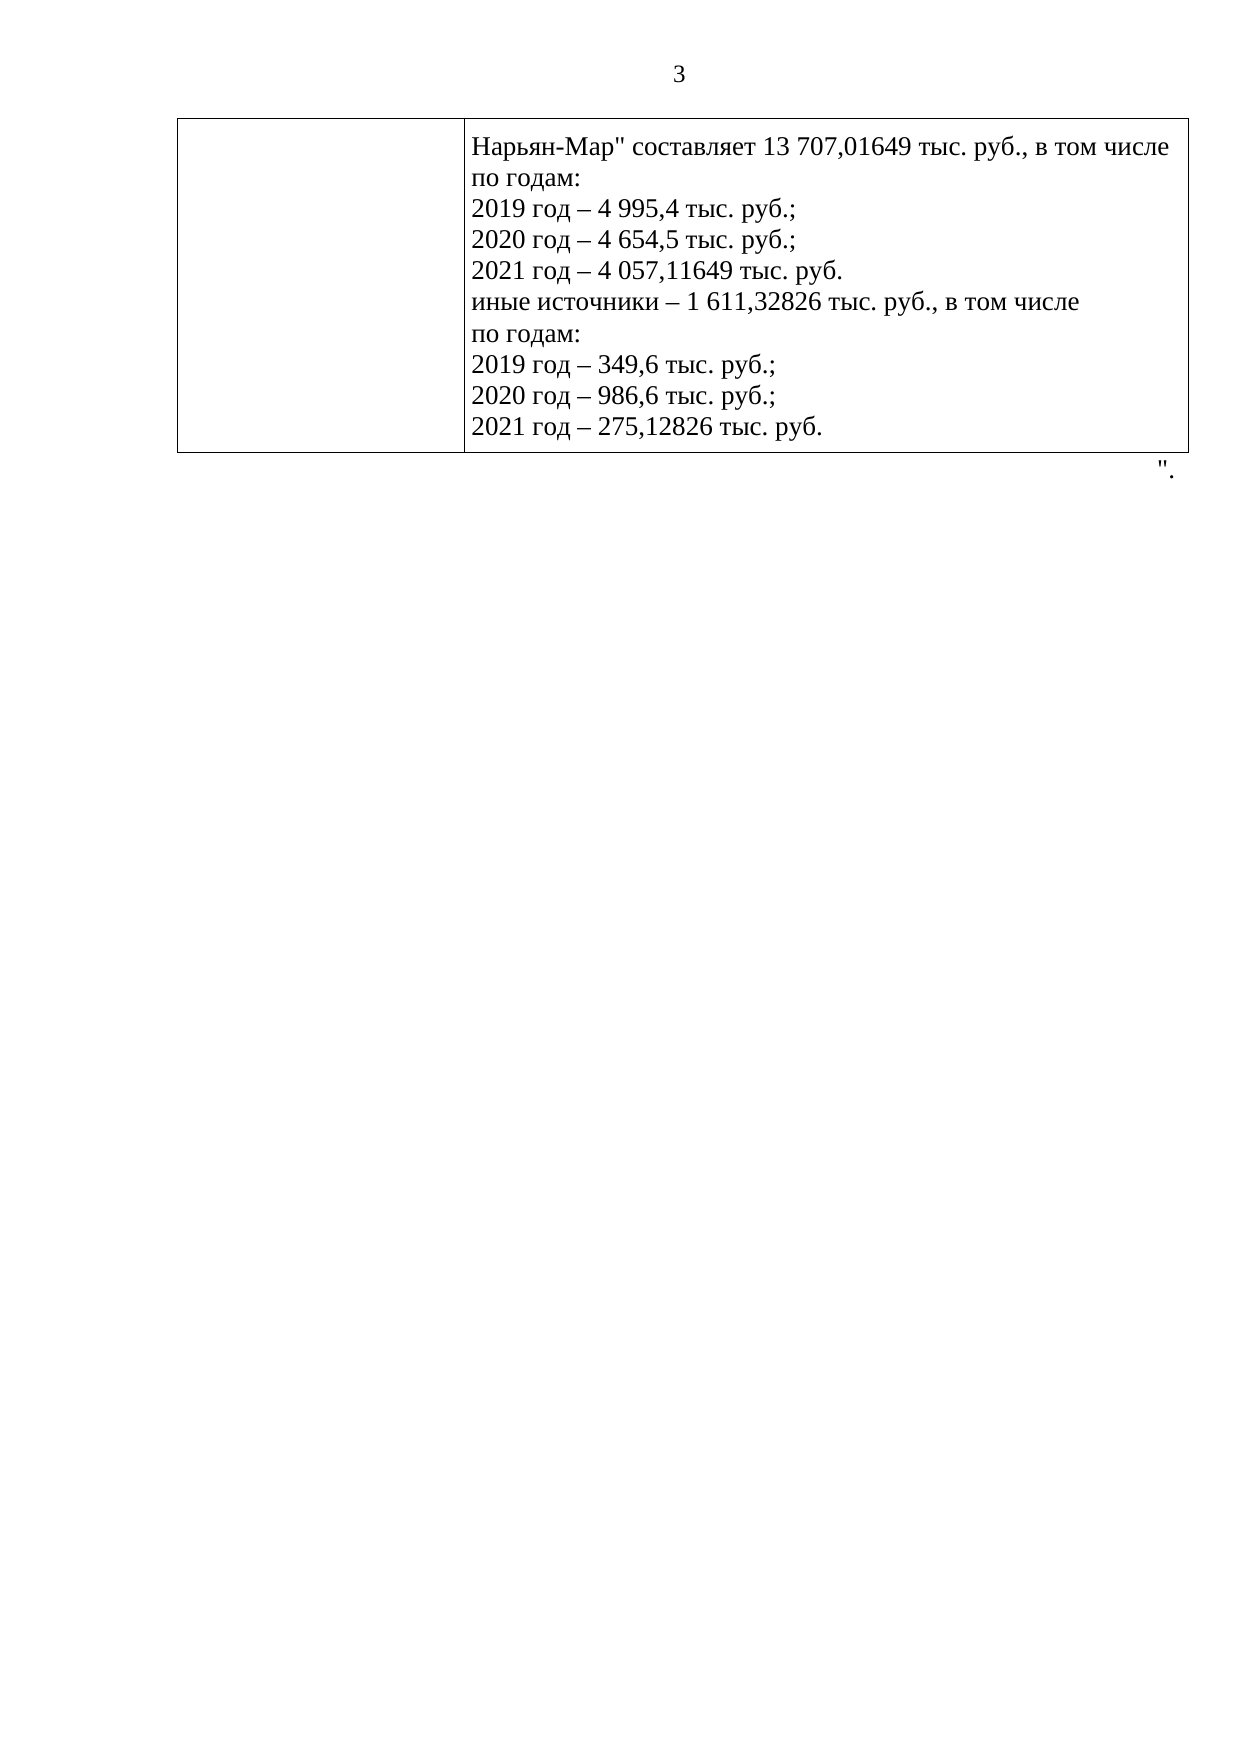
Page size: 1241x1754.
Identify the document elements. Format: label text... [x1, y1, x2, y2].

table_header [465, 119, 1188, 452]
text ". [177, 453, 1181, 484]
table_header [178, 119, 464, 452]
